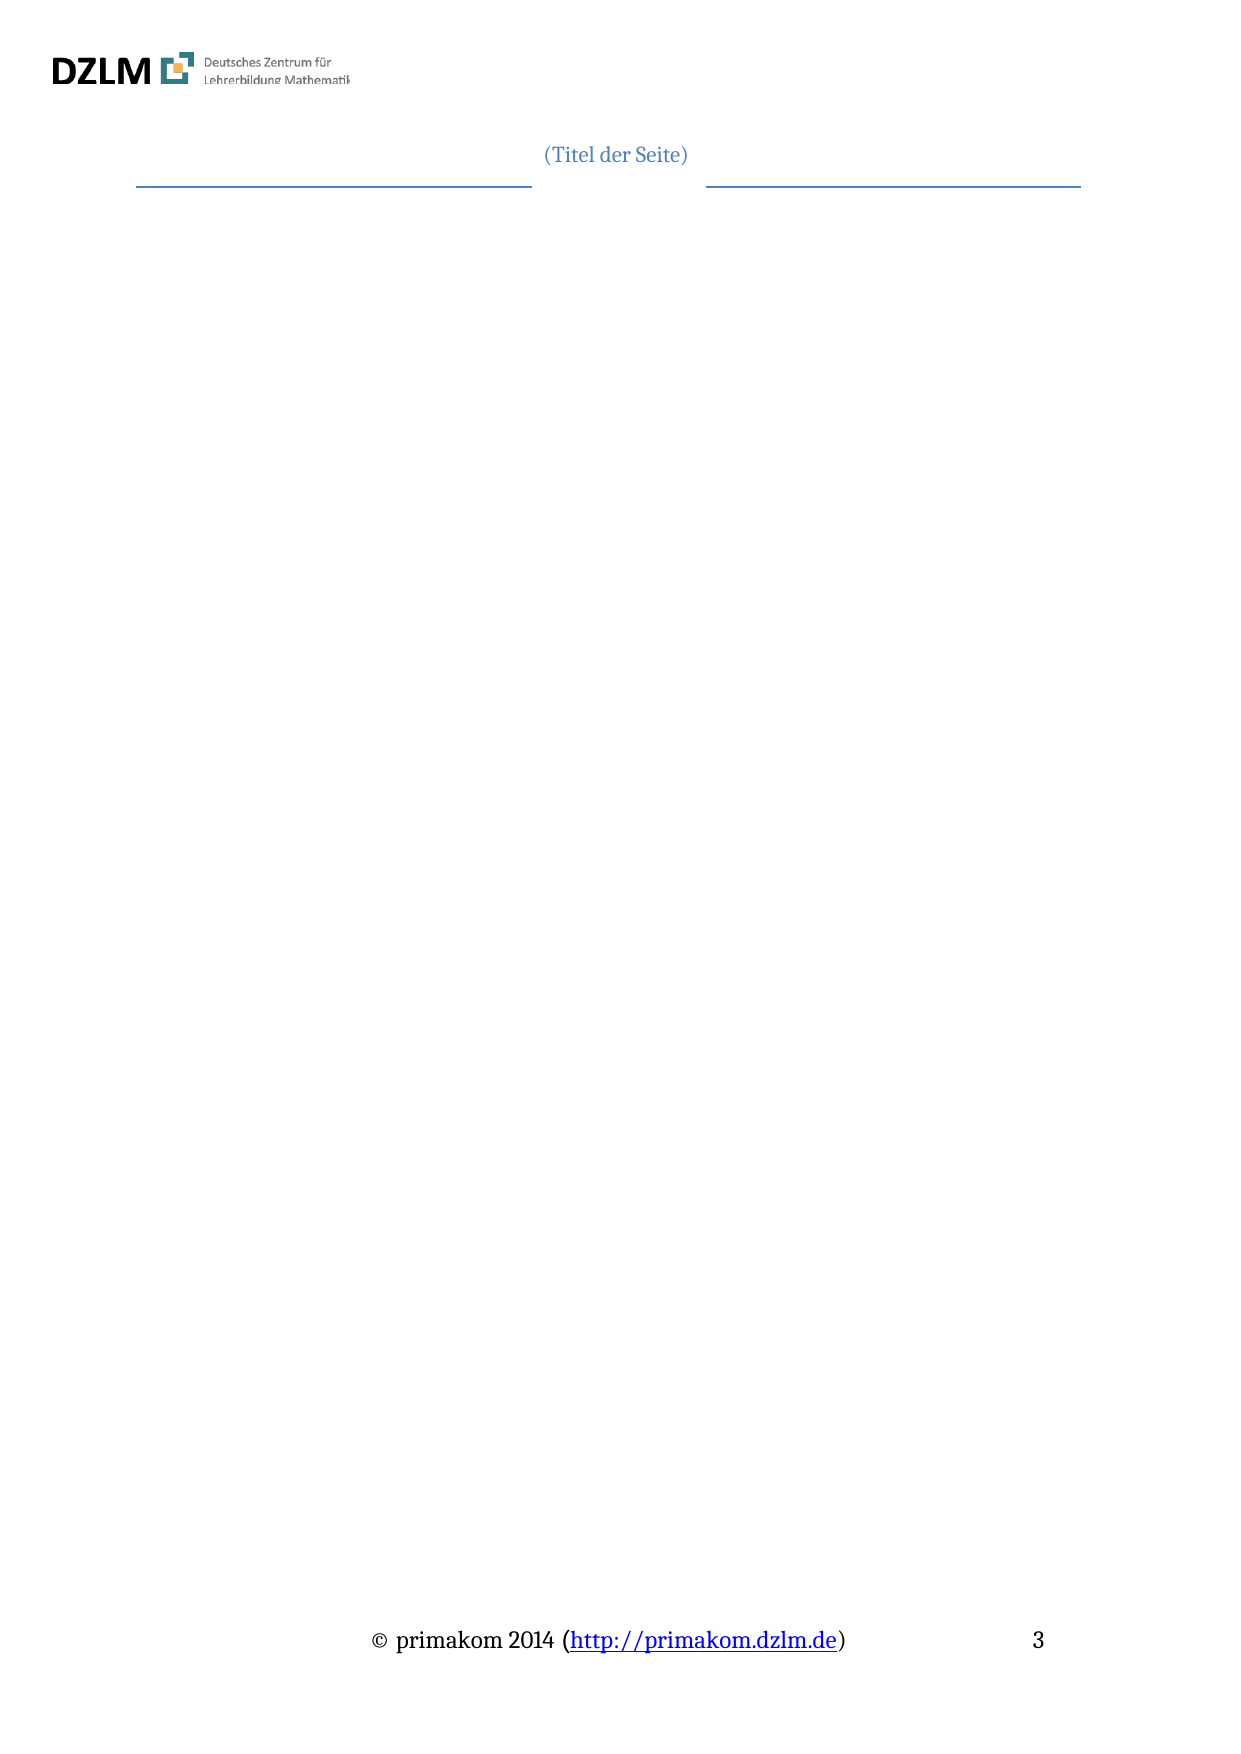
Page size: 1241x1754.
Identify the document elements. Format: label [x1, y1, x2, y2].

picture [53, 52, 350, 84]
